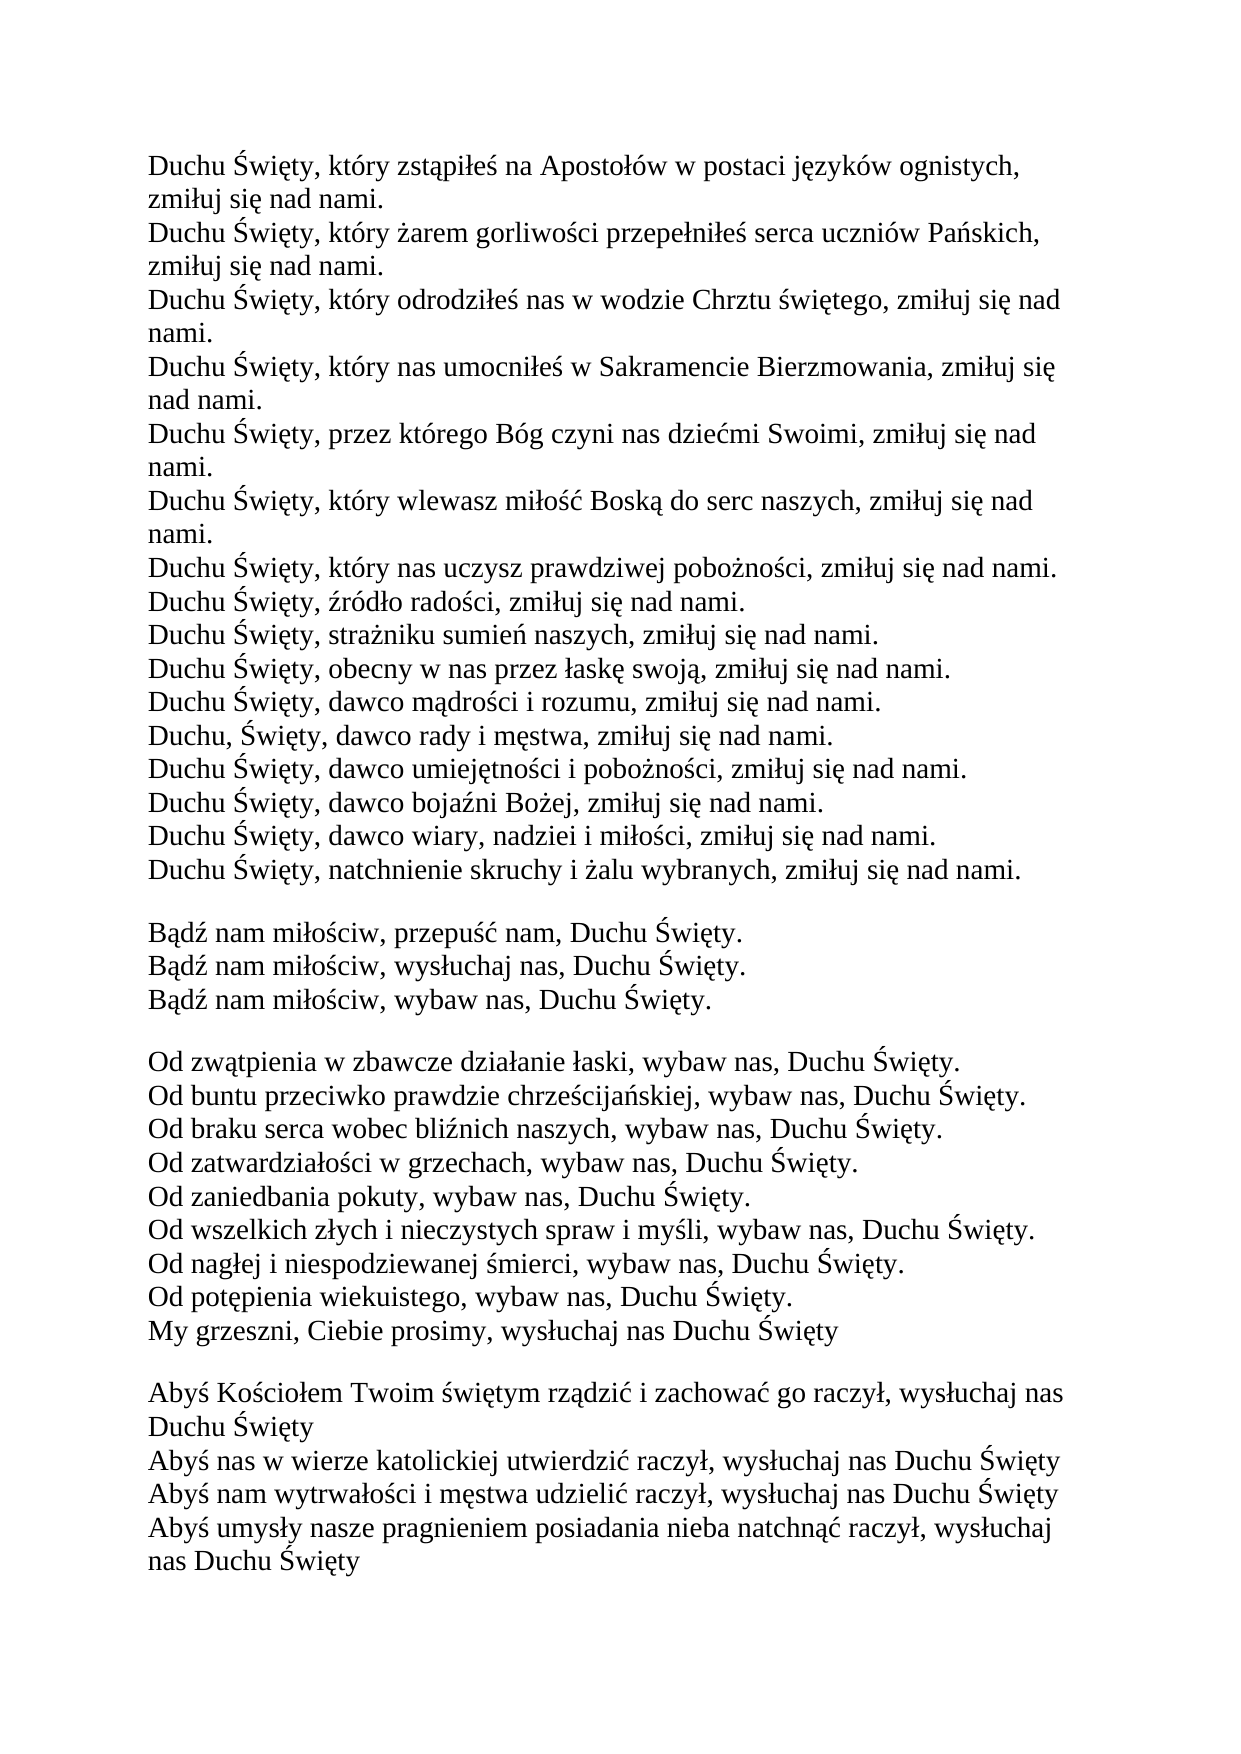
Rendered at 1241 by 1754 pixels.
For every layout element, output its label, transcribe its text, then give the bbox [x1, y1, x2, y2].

text Bądź nam miłościw, przepuść nam, Duchu Święty. Bądź nam miłościw, wysłuchaj nas, Duchu Święty. Bądź nam miłościw, wybaw nas, Duchu Święty. [148, 915, 1093, 1015]
text Od zwątpienia w zbawcze działanie łaski, wybaw nas, Duchu Święty. Od buntu przeciwko prawdzie chrześcijańskiej, wybaw nas, Duchu Święty. Od braku serca wobec bliźnich naszych, wybaw nas, Duchu Święty. Od zatwardziałości w grzechach, wybaw nas, Duchu Święty. Od zaniedbania pokuty, wybaw nas, Duchu Święty. Od wszelkich złych i nieczystych spraw i myśli, wybaw nas, Duchu Święty. Od nagłej i niespodziewanej śmierci, wybaw nas, Duchu Święty. Od potępienia wiekuistego, wybaw nas, Duchu Święty. My grzeszni, Ciebie prosimy, wysłuchaj nas Duchu Święty [148, 1044, 1093, 1346]
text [148, 148, 1093, 886]
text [148, 1376, 1093, 1577]
